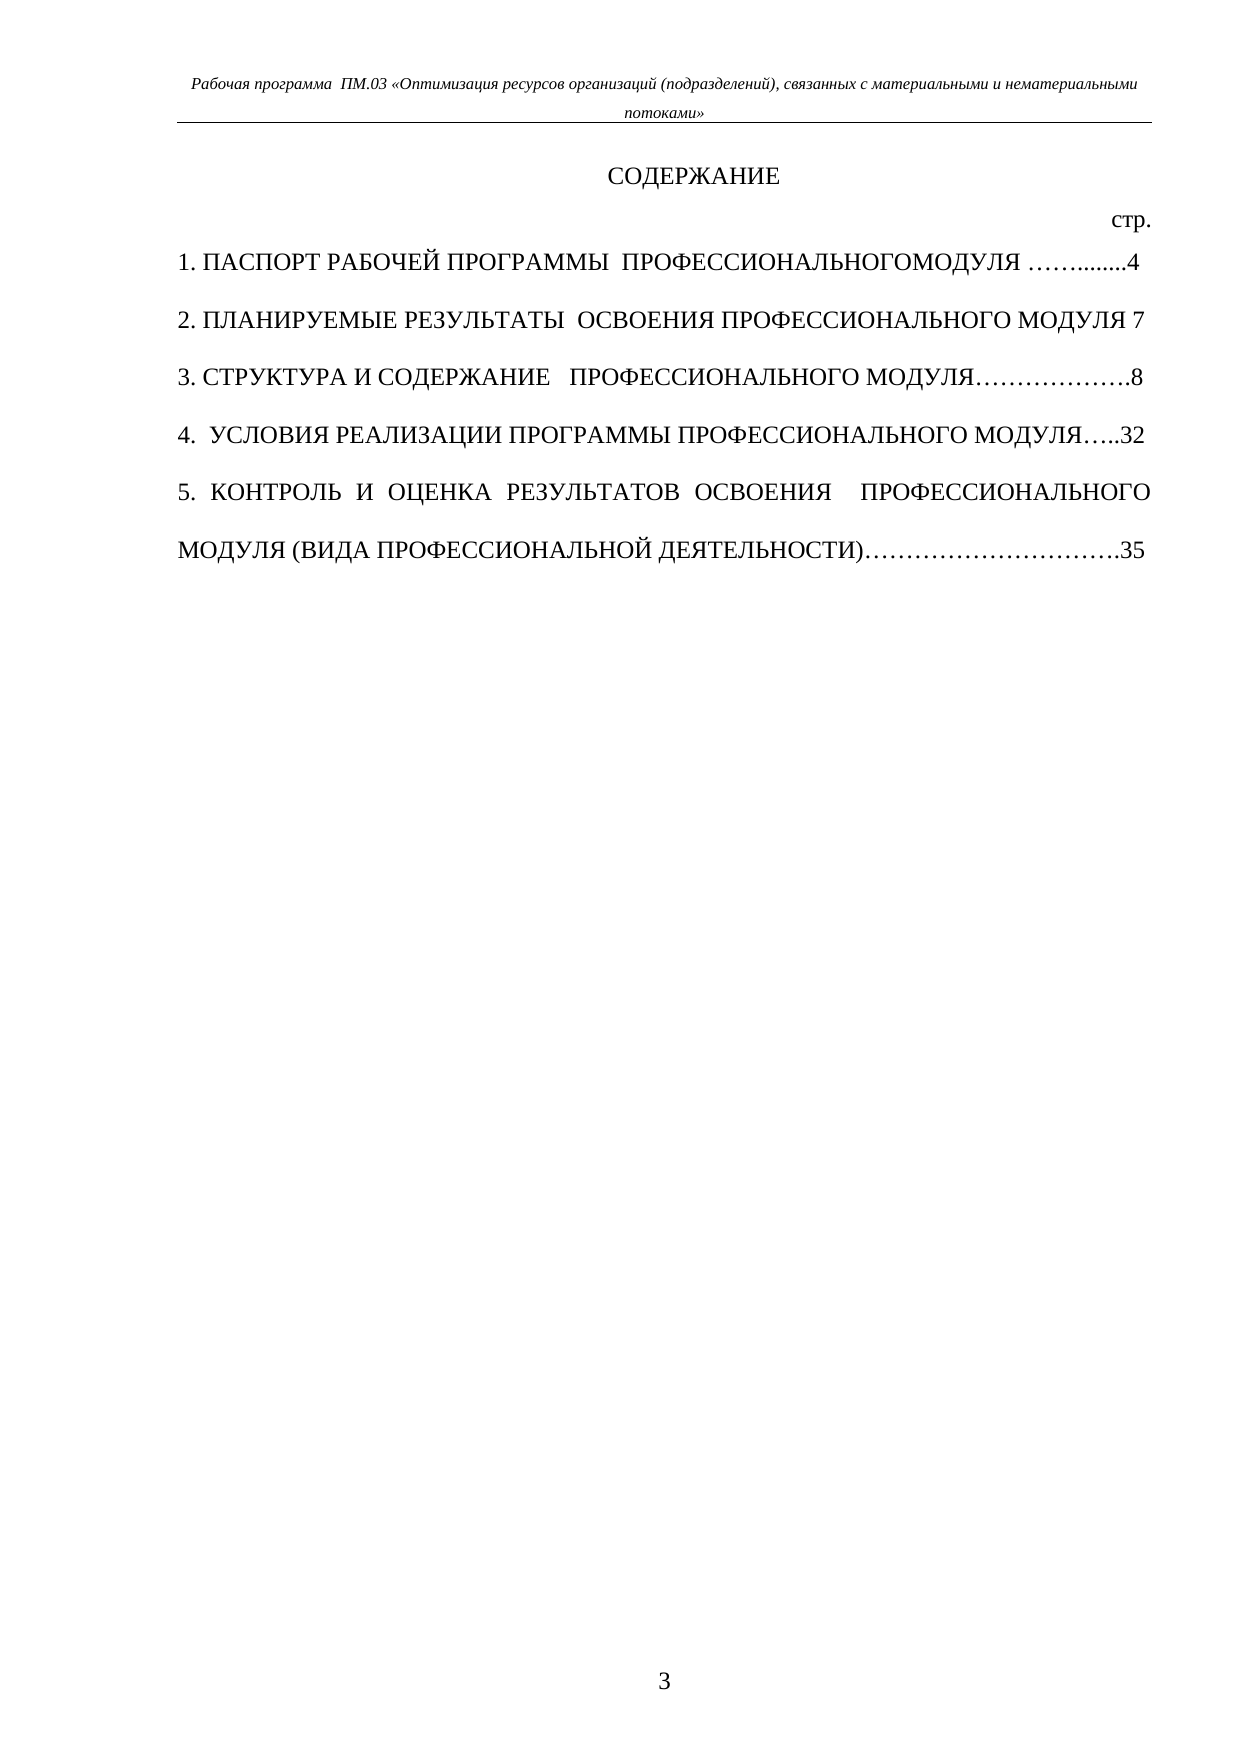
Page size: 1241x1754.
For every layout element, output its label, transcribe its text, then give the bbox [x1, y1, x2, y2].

text стр. [177, 204, 1152, 233]
text 2. ПЛАНИРУЕМЫЕ РЕЗУЛЬТАТЫ ОСВОЕНИЯ ПРОФЕССИОНАЛЬНОГО МОДУЛЯ 7 [177, 305, 1152, 334]
text 3. СТРУКТУРА И СОДЕРЖАНИЕ ПРОФЕССИОНАЛЬНОГО МОДУЛЯ……………….8 [177, 362, 1152, 391]
text 1. ПАСПОРТ РАБОЧЕЙ ПРОГРАММЫ ПРОФЕССИОНАЛЬНОГОМОДУЛЯ ……........4 [177, 247, 1152, 276]
text СОДЕРЖАНИЕ [177, 161, 1152, 190]
text 5. КОНТРОЛЬ И ОЦЕНКА РЕЗУЛЬТАТОВ ОСВОЕНИЯ ПРОФЕССИОНАЛЬНОГО МОДУЛЯ (ВИДА ПРОФЕССИОНАЛЬНОЙ ДЕЯТЕЛЬНОСТИ)………………………….35 [177, 477, 1152, 564]
text 4. УСЛОВИЯ РЕАЛИЗАЦИИ ПРОГРАММЫ ПРОФЕССИОНАЛЬНОГО МОДУЛЯ…..32 [177, 420, 1152, 449]
